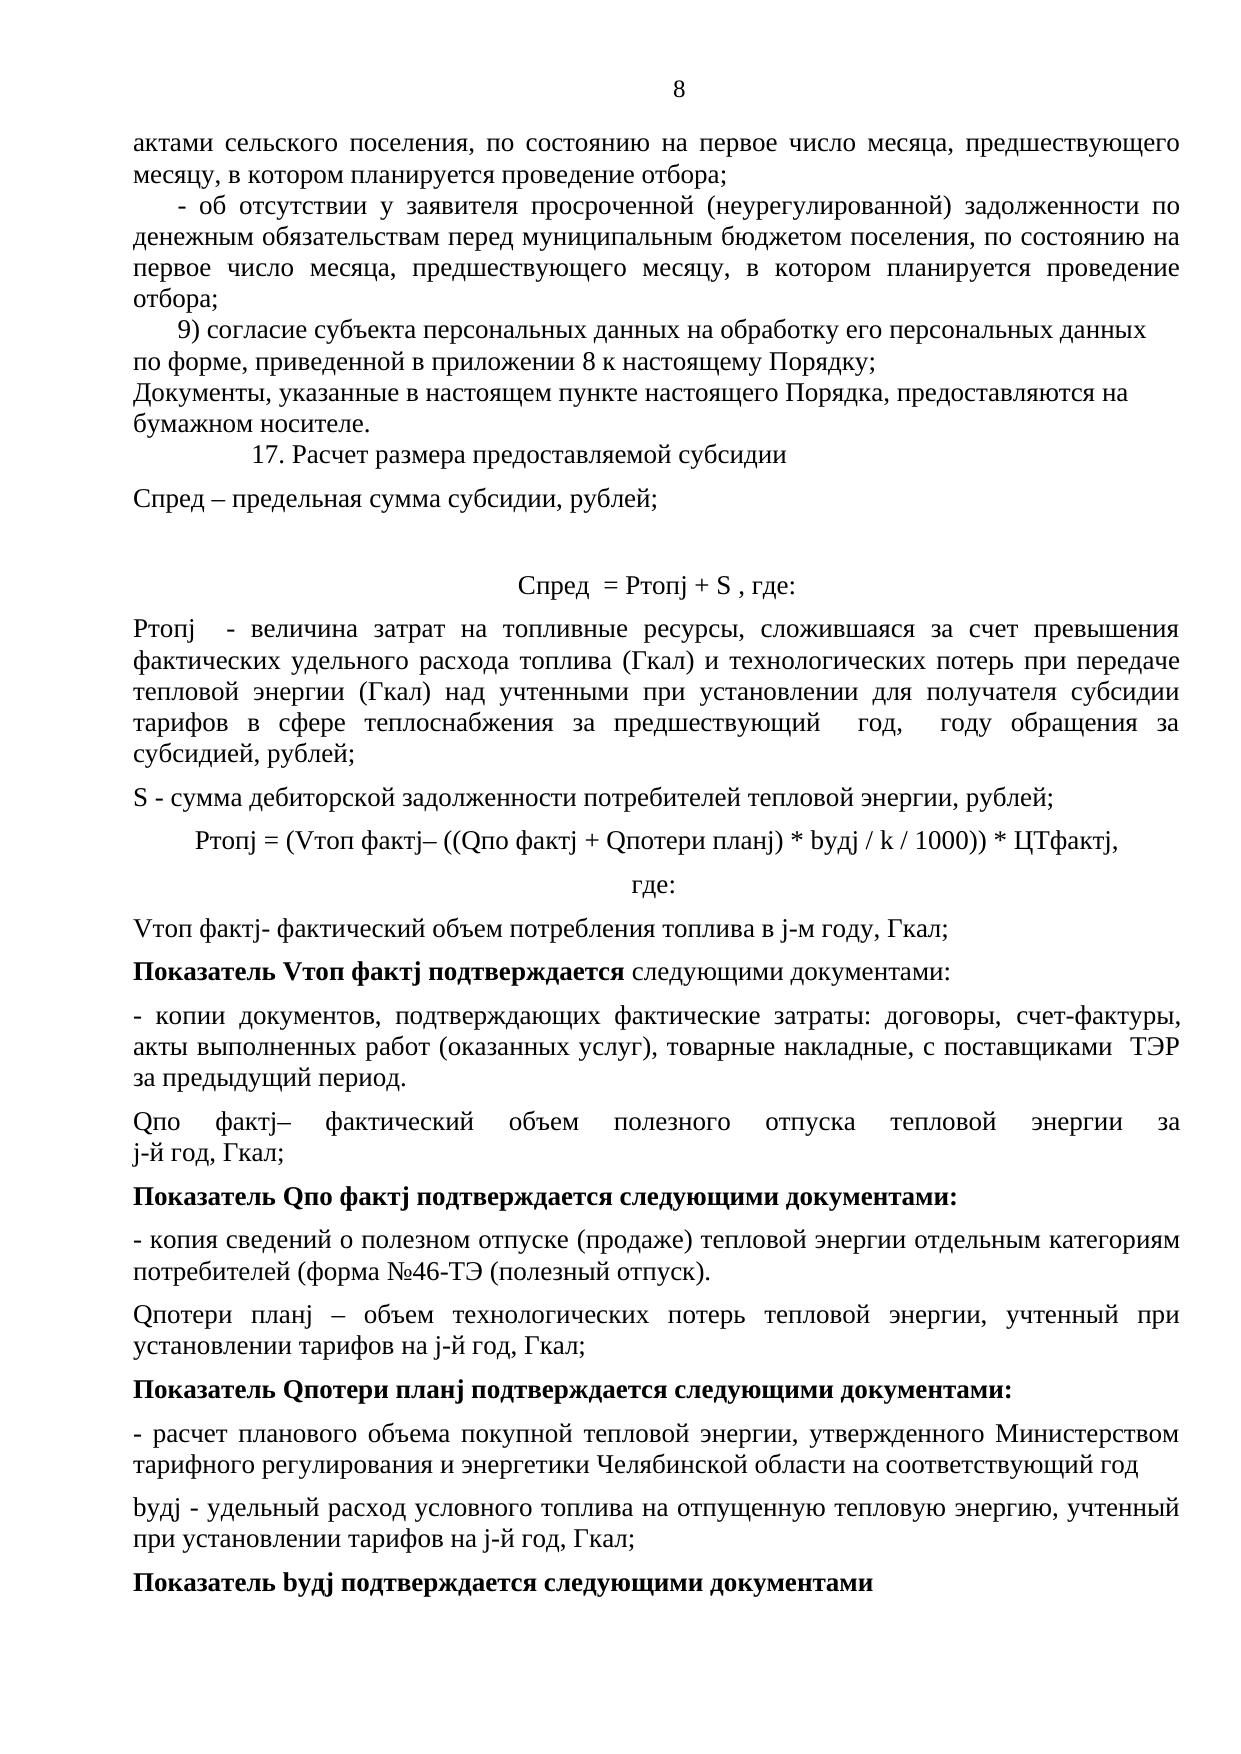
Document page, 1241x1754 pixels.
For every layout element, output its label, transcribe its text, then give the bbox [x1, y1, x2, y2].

text Показатель Qпотери планj подтверждается следующими документами: [133, 1373, 1181, 1404]
text Vтоп фактj- фактический объем потребления топлива в j-м году, Гкал; [133, 912, 1181, 943]
text Ртопj = (Vтоп фактj– ((Qпо фактj + Qпотери планj) * bудj / k / 1000)) * ЦТфактj, [133, 824, 1181, 856]
text Ртопj - величина затрат на топливные ресурсы, сложившаяся за счет превышения фактических удельного расхода топлива (Гкал) и технологических потерь при передаче тепловой энергии (Гкал) над учтенными при установлении для получателя субсидии тарифов в сфере теплоснабжения за предшествующий год, году обращения за субсидией, рублей; [133, 613, 1181, 768]
text S - сумма дебиторской задолженности потребителей тепловой энергии, рублей; [133, 781, 1181, 812]
text Показатель Vтоп фактj подтверждается следующими документами: [133, 955, 1181, 987]
text Спред – предельная сумма субсидии, рублей; [133, 482, 1181, 513]
text Qпо фактj– фактический объем полезного отпуска тепловой энергии за j-й год, Гкал; [133, 1105, 1181, 1167]
text где: [133, 868, 1181, 899]
text Спред = Ртопj + S , где: [133, 569, 1181, 600]
text Показатель bудj подтверждается следующими документами [133, 1566, 1181, 1597]
text 9) согласие субъекта персональных данных на обработку его персональных данных по форме, приведенной в приложении 8 к настоящему Порядку; [133, 313, 1181, 376]
text - копии документов, подтверждающих фактические затраты: договоры, счет-фактуры, акты выполненных работ (оказанных услуг), товарные накладные, с поставщиками ТЭР за предыдущий период. [133, 999, 1181, 1092]
text 17. Расчет размера предоставляемой субсидии [133, 438, 1181, 469]
text - об отсутствии у заявителя просроченной (неурегулированной) задолженности по денежным обязательствам перед муниципальным бюджетом поселения, по состоянию на первое число месяца, предшествующего месяцу, в котором планируется проведение отбора; [133, 189, 1181, 313]
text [133, 127, 1181, 189]
text bудj - удельный расход условного топлива на отпущенную тепловую энергию, учтенный при установлении тарифов на j-й год, Гкал; [133, 1491, 1181, 1554]
text - копия сведений о полезном отпуске (продаже) тепловой энергии отдельным категориям потребителей (форма №46-ТЭ (полезный отпуск). [133, 1223, 1181, 1286]
text - расчет планового объема покупной тепловой энергии, утвержденного Министерством тарифного регулирования и энергетики Челябинской области на соответствующий год [133, 1417, 1181, 1479]
text Qпотери планj – объем технологических потерь тепловой энергии, учтенный при установлении тарифов на j-й год, Гкал; [133, 1298, 1181, 1361]
text Показатель Qпо фактj подтверждается следующими документами: [133, 1180, 1181, 1211]
text Документы, указанные в настоящем пункте настоящего Порядка, предоставляются на бумажном носителе. [133, 376, 1181, 438]
